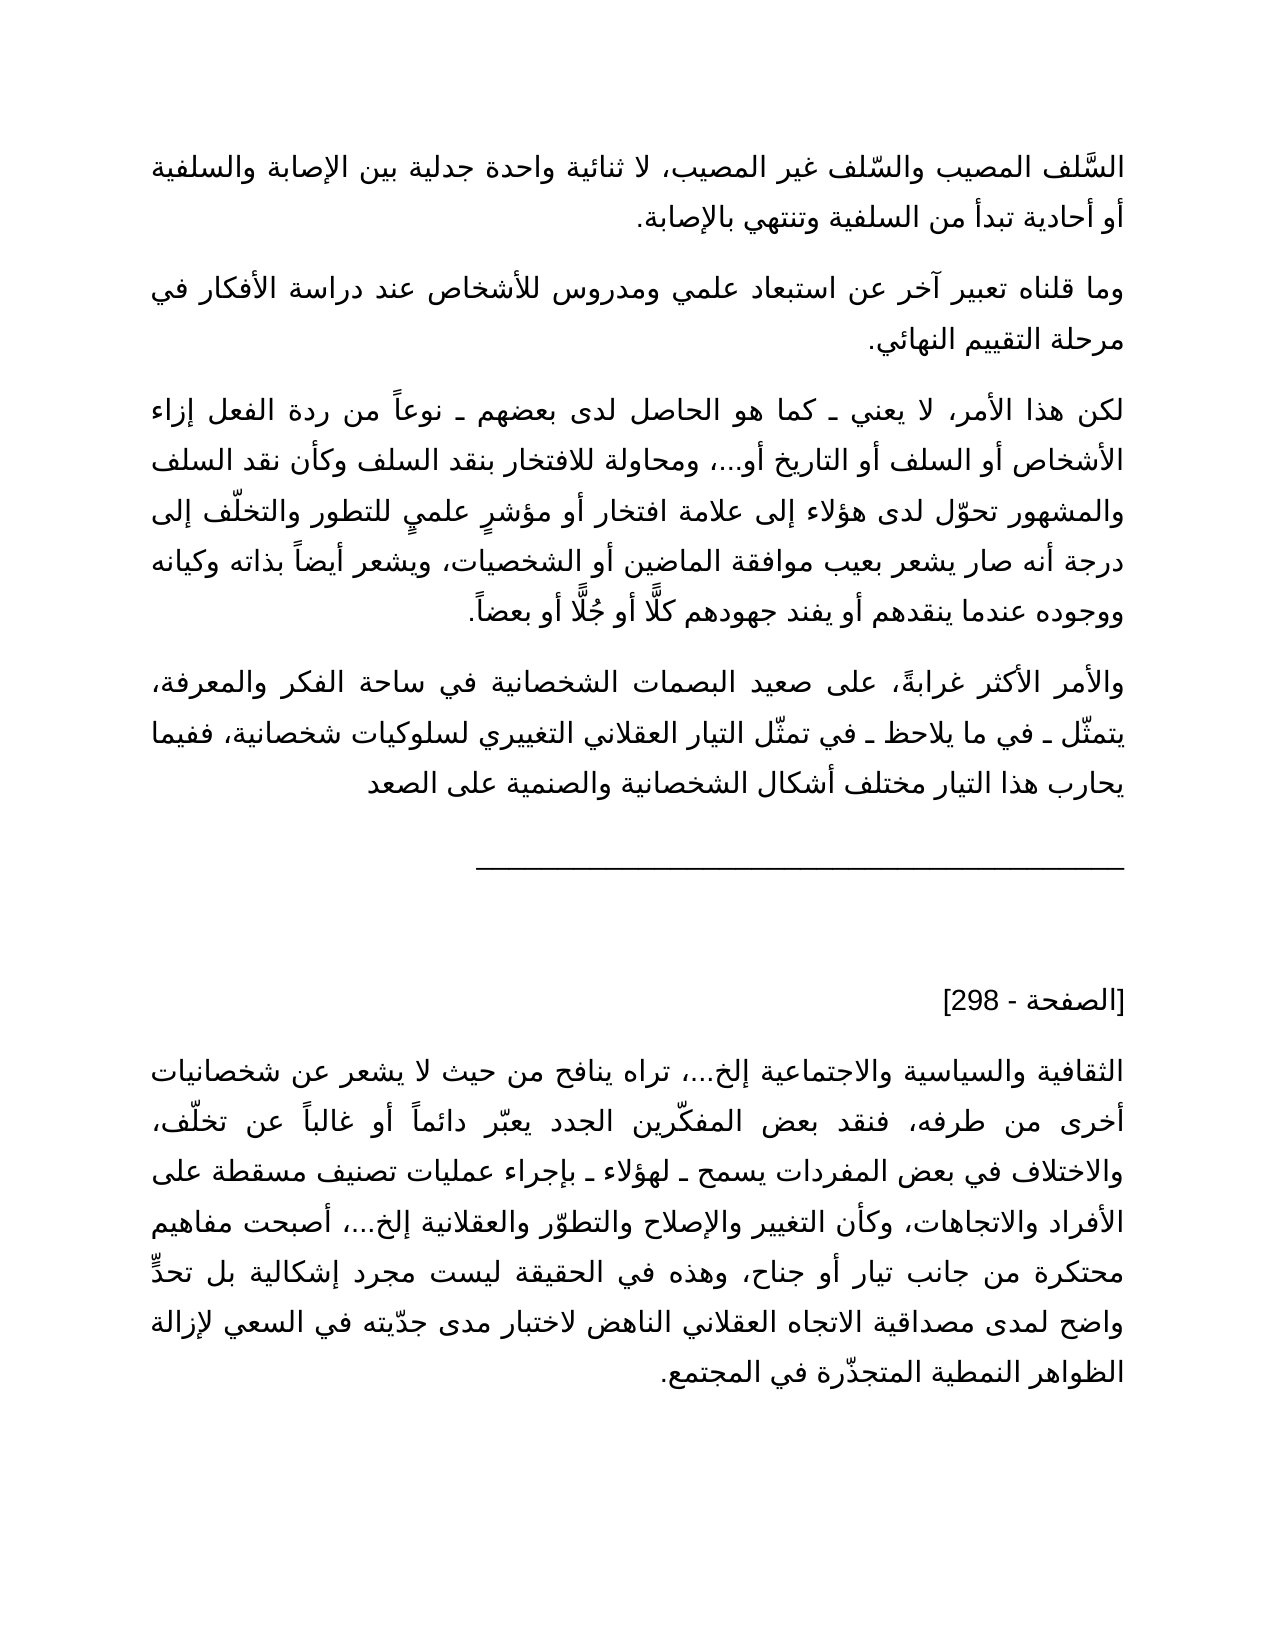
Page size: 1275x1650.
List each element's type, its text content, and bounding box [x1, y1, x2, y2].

text والأمر الأكثر غرابةً، على صعيد البصمات الشخصانية في ساحة الفكر والمعرفة، يتمثّل ـ في ما يلاحظ ـ في تمثّل التيار العقلاني التغييري لسلوكيات شخصانية، ففيما يحارب هذا التيار مختلف أشكال الشخصانية والصنمية على الصعد [150, 665, 1125, 799]
text ________________________________________ [150, 837, 1125, 871]
text وما قلناه تعبير آخر عن استبعاد علمي ومدروس للأشخاص عند دراسة الأفكار في مرحلة التقييم النهائي. [150, 271, 1125, 355]
text لكن هذا الأمر، لا يعني ـ كما هو الحاصل لدى بعضهم ـ نوعاً من ردة الفعل إزاء الأشخاص أو السلف أو التاريخ أو...، ومحاولة للافتخار بنقد السلف وكأن نقد السلف والمشهور تحوّل لدى هؤلاء إلى علامة افتخار أو مؤشرٍ علميٍ للتطور والتخلّف إلى درجة أنه صار يشعر بعيب موافقة الماضين أو الشخصيات، ويشعر أيضاً بذاته وكيانه ووجوده عندما ينقدهم أو يفند جهودهم كلًّا أو جُلًّا أو بعضاً. [150, 393, 1125, 628]
text الثقافية والسياسية والاجتماعية إلخ...، تراه ينافح من حيث لا يشعر عن شخصانيات أخرى من طرفه، فنقد بعض المفكّرين الجدد يعبّر دائماً أو غالباً عن تخلّف، والاختلاف في بعض المفردات يسمح ـ لهؤلاء ـ بإجراء عمليات تصنيف مسقطة على الأفراد والاتجاهات، وكأن التغيير والإصلاح والتطوّر والعقلانية إلخ...، أصبحت مفاهيم محتكرة من جانب تيار أو جناح، وهذه في الحقيقة ليست مجرد إشكالية بل تحدٍّ واضح لمدى مصداقية الاتجاه العقلاني الناهض لاختبار مدى جدّيته في السعي لإزالة الظواهر النمطية المتجذّرة في المجتمع. [150, 1054, 1125, 1389]
text [الصفحة - 298] [150, 982, 1125, 1016]
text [150, 150, 1125, 234]
